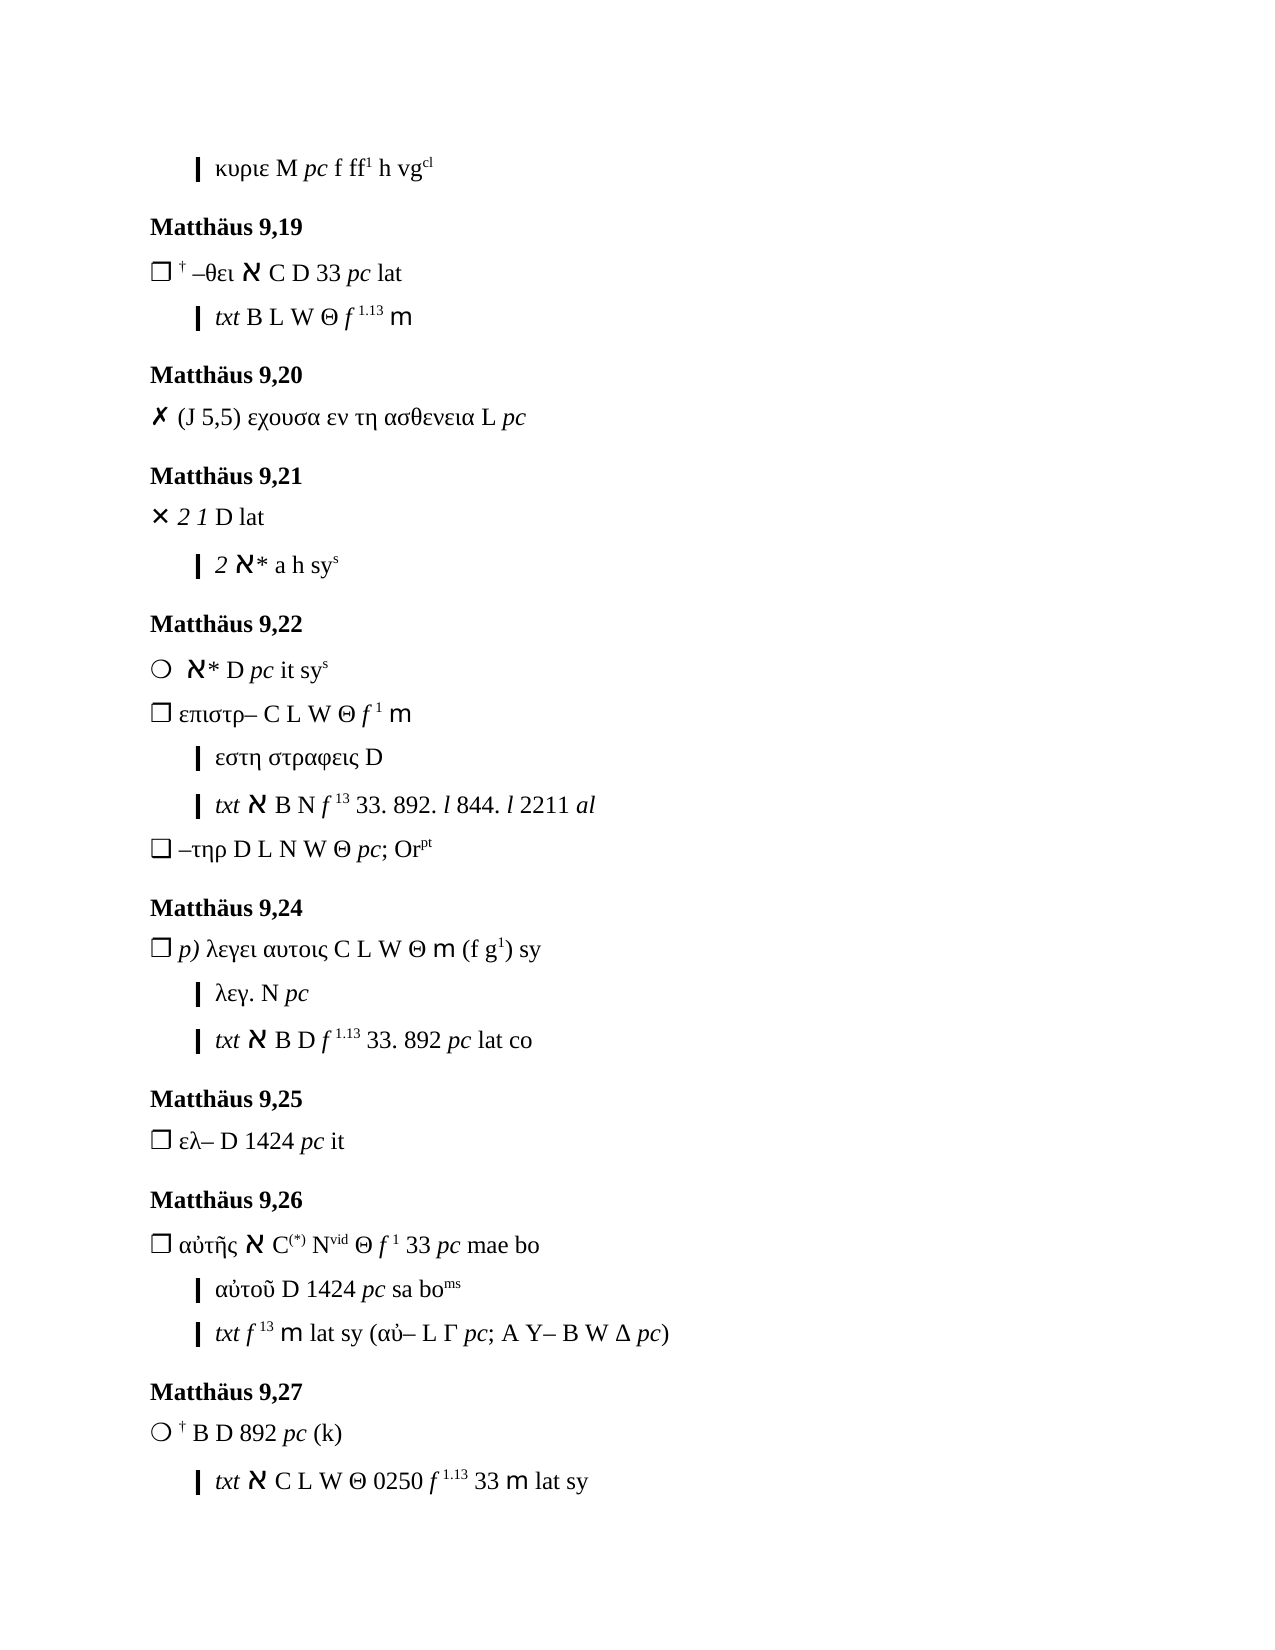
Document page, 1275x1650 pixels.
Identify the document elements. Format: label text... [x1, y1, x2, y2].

text ❐ ελ– D 1424 pc it [150, 1123, 1125, 1157]
text ❑ –τηρ D L N W Θ pc; Orpt [150, 831, 1125, 865]
text ❙ 2 א* a h sys [187, 542, 1125, 581]
text ❙ txt א C L W Θ 0250 f 1.13 33 m lat sy [187, 1458, 1125, 1497]
text Matthäus 9,20 [150, 361, 1125, 389]
text ❙ txt B L W Θ f 1.13 m [187, 298, 1125, 332]
text ❙ εστη στραφεις D [187, 739, 1125, 773]
text ❙ κυριε M pc f ff1 h vgcl [187, 150, 1125, 184]
text Matthäus 9,19 [150, 212, 1125, 241]
text ✗ (J 5,5) εχουσα εν τη ασθενεια L pc [150, 399, 1125, 433]
text ✕ 2 1 D lat [150, 499, 1125, 533]
text Matthäus 9,25 [150, 1084, 1125, 1113]
text Matthäus 9,22 [150, 609, 1125, 638]
text ❐ † –θει א C D 33 pc lat [150, 250, 1125, 289]
text ❐ επιστρ– C L W Θ f 1 m [150, 696, 1125, 729]
text Matthäus 9,21 [150, 461, 1125, 489]
text ❐ p) λεγει αυτοις C L W Θ m (f g1) sy [150, 931, 1125, 965]
text ❙ λεγ. N pc [187, 974, 1125, 1008]
text ❙ txt f 13 m lat sy (αὐ– L Γ pc; A Υ– B W Δ pc) [187, 1314, 1125, 1349]
text ❙ txt א B N f 13 33. 892. l 844. l 2211 al [187, 782, 1125, 821]
text Matthäus 9,26 [150, 1185, 1125, 1213]
text Matthäus 9,24 [150, 893, 1125, 921]
text ❙ αὐτοῦ D 1424 pc sa boms [187, 1271, 1125, 1305]
text ❙ txt א B D f 1.13 33. 892 pc lat co [187, 1018, 1125, 1057]
text ❐ αὐτῆς א C(*) Nvid Θ f 1 33 pc mae bo [150, 1223, 1125, 1262]
text ❍ א* D pc it sys [150, 647, 1125, 686]
text ❍ † B D 892 pc (k) [150, 1415, 1125, 1449]
text Matthäus 9,27 [150, 1377, 1125, 1405]
